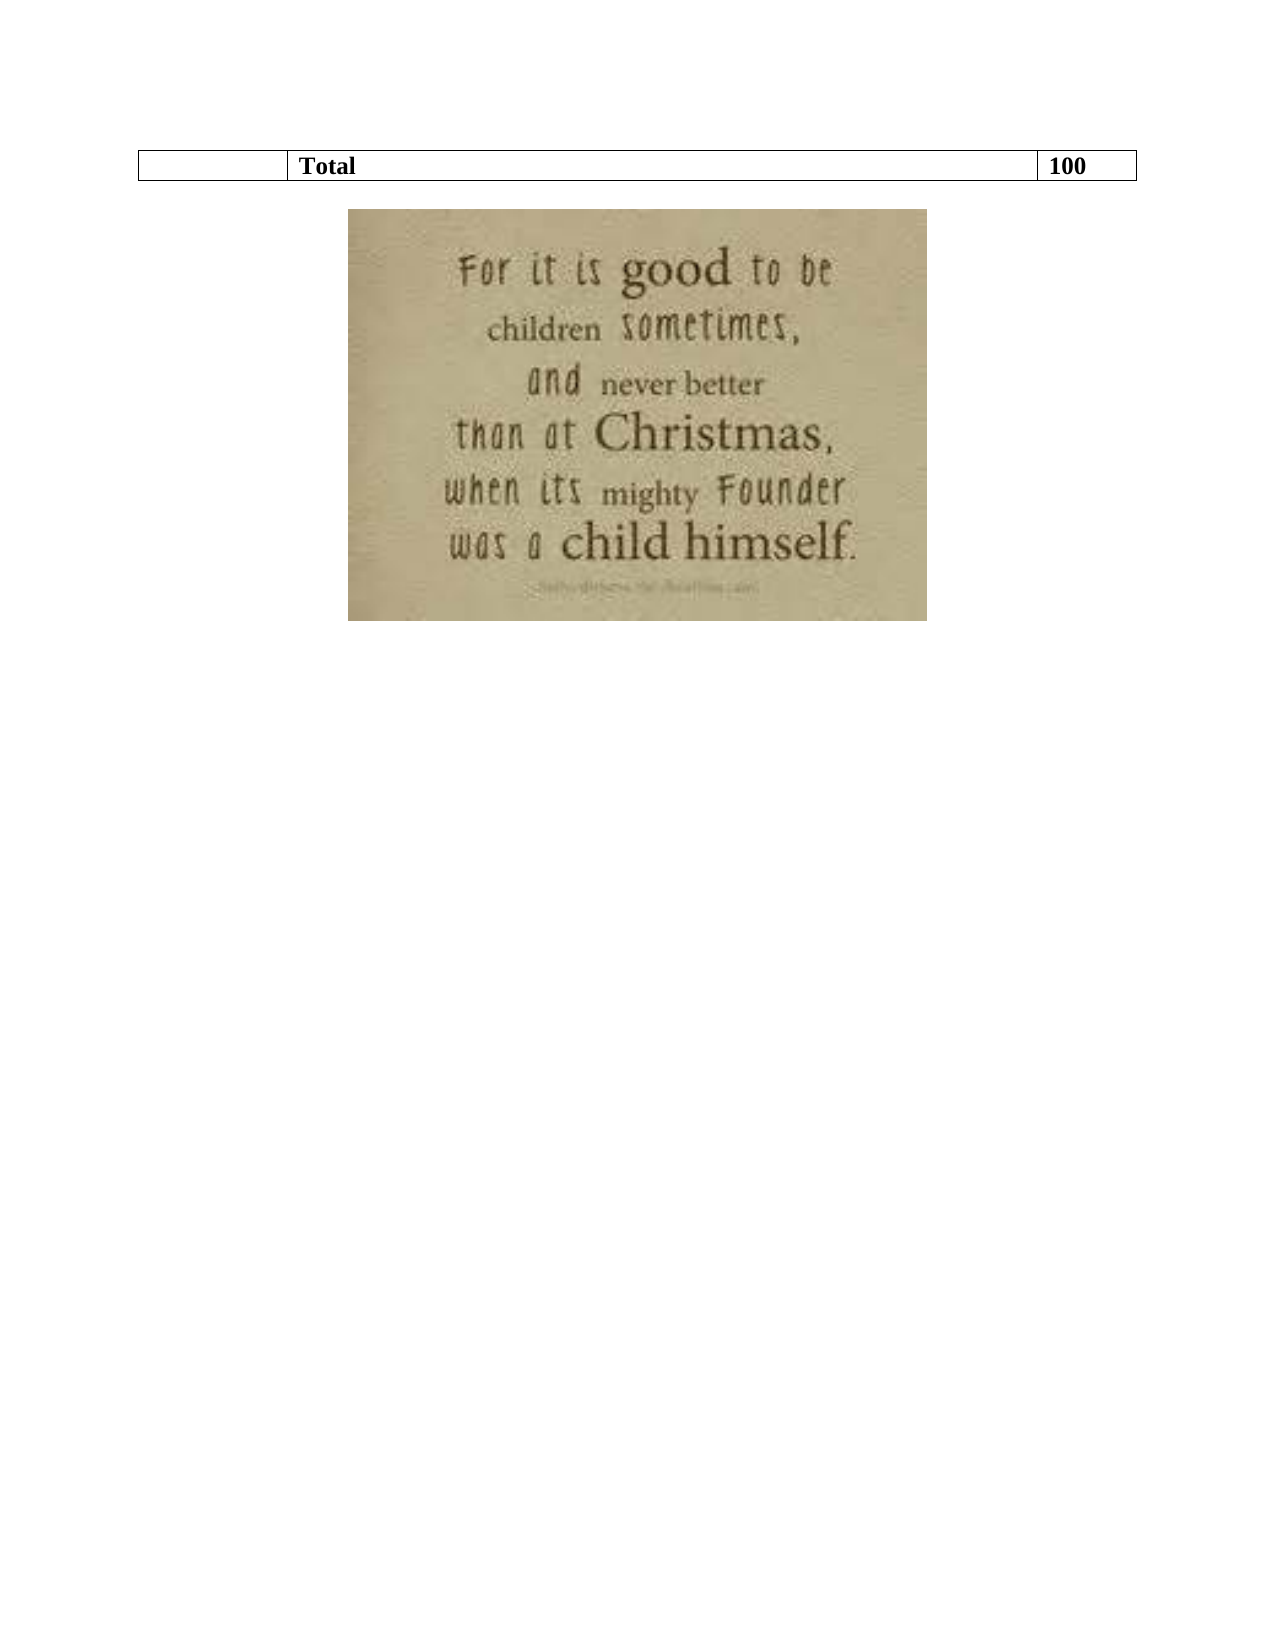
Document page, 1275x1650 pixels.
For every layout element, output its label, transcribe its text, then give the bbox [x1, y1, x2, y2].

table_cell Total [288, 151, 1037, 180]
picture [348, 209, 927, 621]
table_cell [139, 151, 287, 180]
table_cell 100 [1038, 151, 1136, 180]
